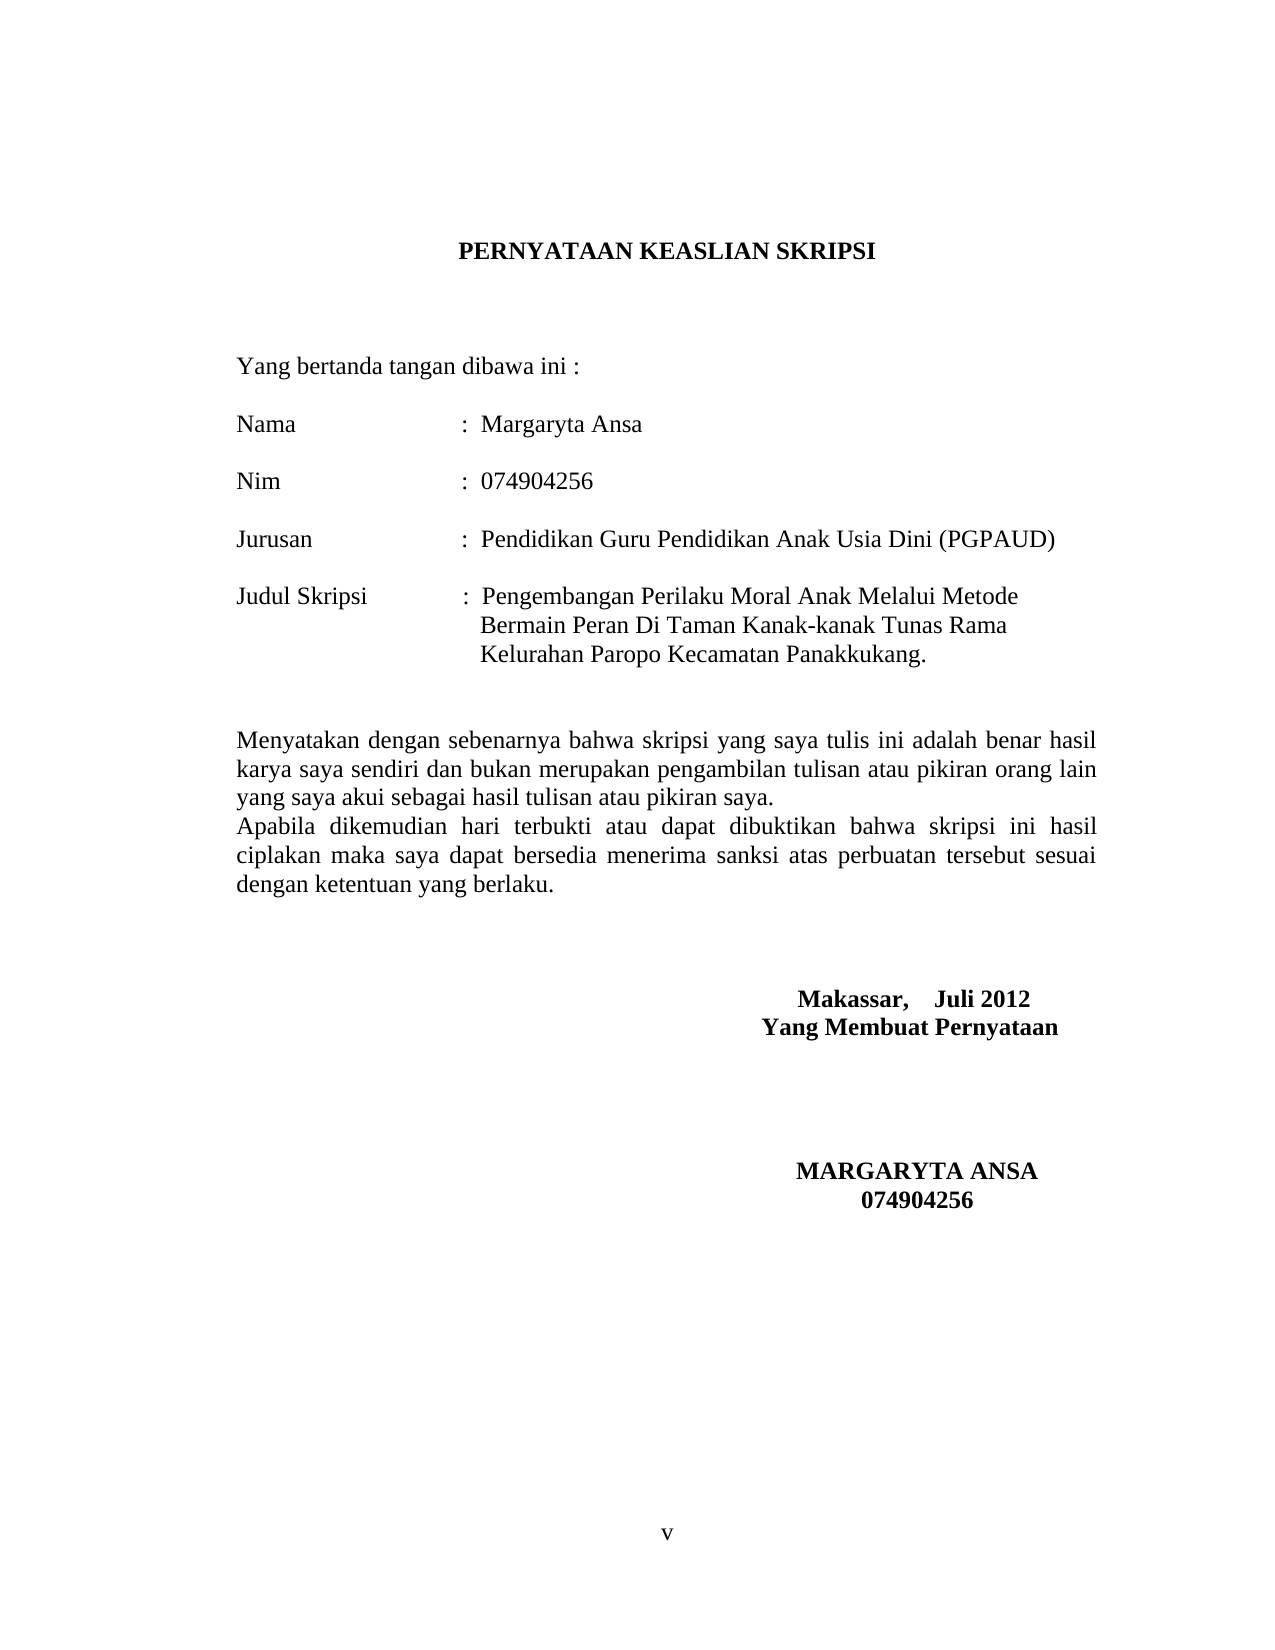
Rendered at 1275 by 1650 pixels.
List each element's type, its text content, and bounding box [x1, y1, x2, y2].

text Apabila dikemudian hari terbukti atau dapat dibuktikan bahwa skripsi ini hasil ciplakan maka saya dapat bersedia menerima sanksi atas perbuatan tersebut sesuai dengan ketentuan yang berlaku. [236, 811, 1098, 897]
text Judul Skripsi : Pengembangan Perilaku Moral Anak Melalui Metode Bermain Peran Di Taman Kanak-kanak Tunas Rama Kelurahan Paropo Kecamatan Panakkukang. [236, 581, 1098, 667]
text 074904256 [236, 1185, 1098, 1214]
text Nama : Margaryta Ansa [236, 409, 1098, 437]
text Makassar, Juli 2012 [236, 984, 1098, 1012]
text Jurusan : Pendidikan Guru Pendidikan Anak Usia Dini (PGPAUD) [236, 524, 1098, 552]
text PERNYATAAN KEASLIAN SKRIPSI [236, 236, 1098, 265]
text MARGARYTA ANSA [236, 1156, 1098, 1185]
text Nim : 074904256 [236, 466, 1098, 495]
text Menyatakan dengan sebenarnya bahwa skripsi yang saya tulis ini adalah benar hasil karya saya sendiri dan bukan merupakan pengambilan tulisan atau pikiran orang lain yang saya akui sebagai hasil tulisan atau pikiran saya. [236, 725, 1098, 811]
text Yang bertanda tangan dibawa ini : [236, 351, 1098, 380]
text Yang Membuat Pernyataan [686, 1012, 1098, 1041]
